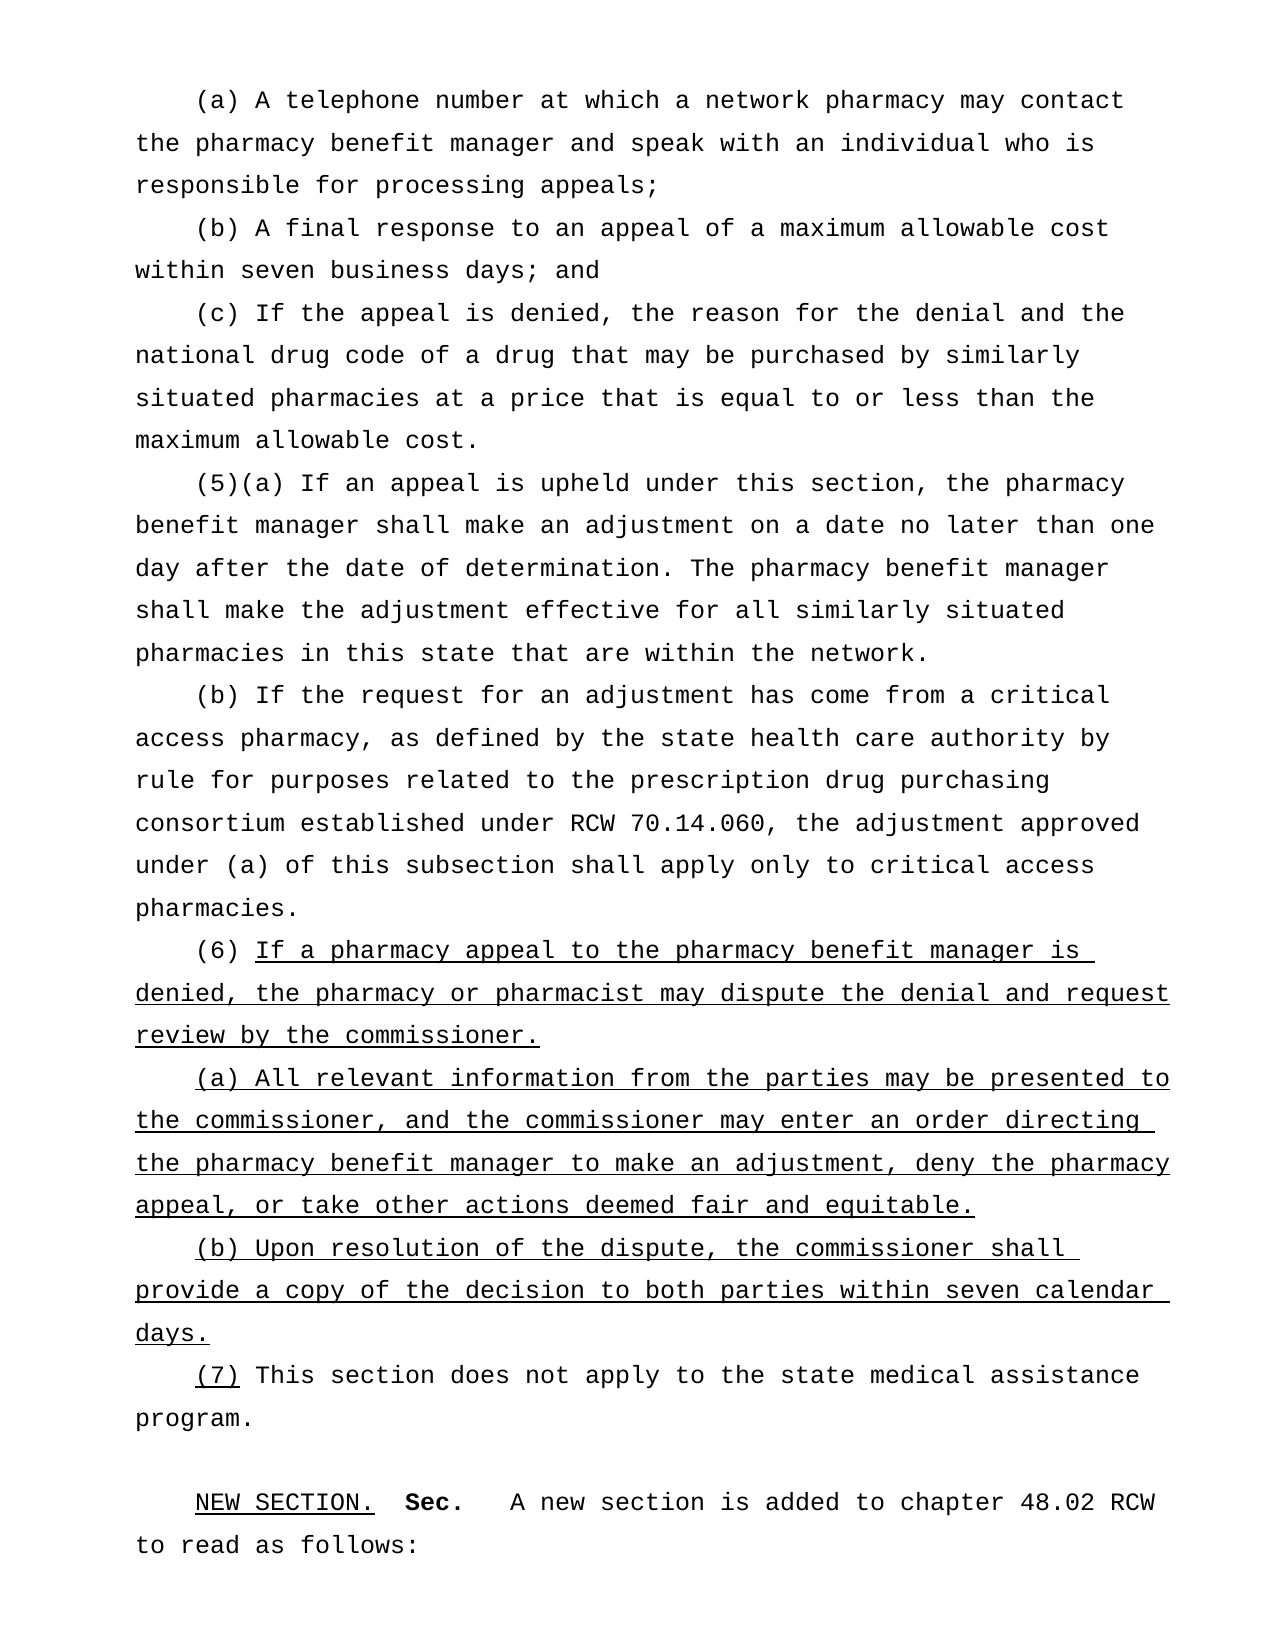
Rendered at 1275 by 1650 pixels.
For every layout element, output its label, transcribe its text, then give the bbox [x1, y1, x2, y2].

text (b) A final response to an appeal of a maximum allowable cost within seven business days; and [135, 202, 1170, 287]
text (6) If a pharmacy appeal to the pharmacy benefit manager is denied, the pharmacy or pharmacist may dispute the denial and request review by the commissioner. [135, 925, 1170, 1004]
text (a) All relevant information from the parties may be presented to the commissioner, and the commissioner may enter an order directing the pharmacy benefit manager to make an adjustment, deny the pharmacy appeal, or take other actions deemed fair and equitable. [135, 1052, 1170, 1174]
text (b) If the request for an adjustment has come from a critical access pharmacy, as defined by the state health care authority by rule for purposes related to the prescription drug purchasing consortium established under RCW 70.14.060, the adjustment approved under (a) of this subsection shall apply only to critical access pharmacies. [135, 670, 1170, 925]
text (a) A telephone number at which a network pharmacy may contact the pharmacy benefit manager and speak with an individual who is responsible for processing appeals; [135, 75, 1170, 202]
text (6) If a pharmacy appeal to the pharmacy benefit manager is denied, the pharmacy or pharmacist may dispute the denial and request review by the commissioner. [135, 1005, 1170, 1052]
text (b) Upon resolution of the dispute, the commissioner shall provide a copy of the decision to both parties within seven calendar days. [135, 1303, 1170, 1350]
text (c) If the appeal is denied, the reason for the denial and the national drug code of a drug that may be purchased by similarly situated pharmacies at a price that is equal to or less than the maximum allowable cost. [135, 287, 1170, 457]
text (a) All relevant information from the parties may be presented to the commissioner, and the commissioner may enter an order directing the pharmacy benefit manager to make an adjustment, deny the pharmacy appeal, or take other actions deemed fair and equitable. [135, 1175, 1170, 1222]
text (b) Upon resolution of the dispute, the commissioner shall provide a copy of the decision to both parties within seven calendar days. [135, 1222, 1170, 1301]
text (7) This section does not apply to the state medical assistance program. [135, 1350, 1170, 1435]
text (5)(a) If an appeal is upheld under this section, the pharmacy benefit manager shall make an adjustment on a date no later than one day after the date of determination. The pharmacy benefit manager shall make the adjustment effective for all similarly situated pharmacies in this state that are within the network. [135, 457, 1170, 670]
text NEW SECTION. Sec. A new section is added to chapter 48.02 RCW to read as follows: [135, 1477, 1170, 1562]
